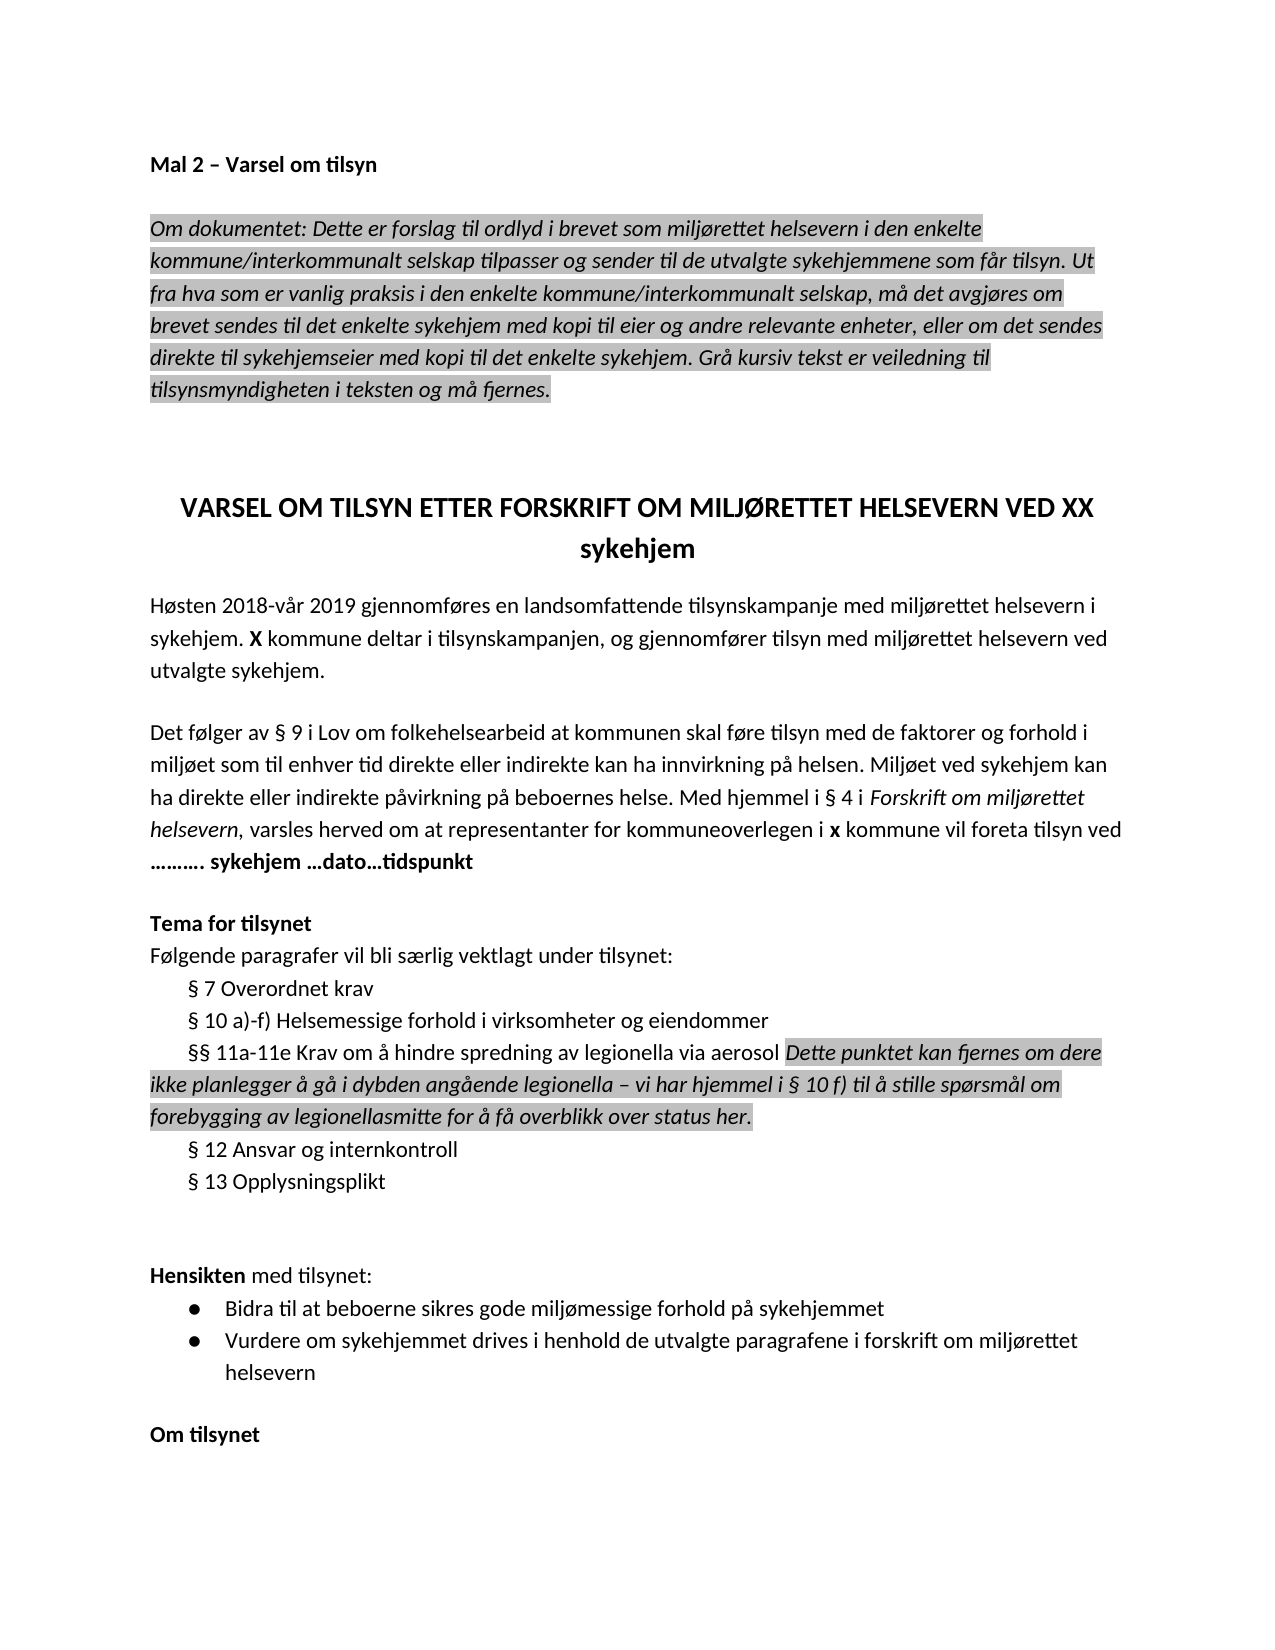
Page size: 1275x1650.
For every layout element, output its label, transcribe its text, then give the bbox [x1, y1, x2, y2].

text Hensikten med tilsynet: [150, 1261, 1125, 1289]
text Det følger av § 9 i Lov om folkehelsearbeid at kommunen skal føre tilsyn med de faktorer og forhold i miljøet som til enhver tid direkte eller indirekte kan ha innvirkning på helsen. Miljøet ved sykehjem kan ha direkte eller indirekte påvirkning på beboernes helse. Med hjemmel i § 4 i Forskrift om miljørettet helsevern, varsles herved om at representanter for kommuneoverlegen i x kommune vil foreta tilsyn ved ………. sykehjem …dato…tidspunkt [150, 718, 1125, 875]
text Følgende paragrafer vil bli særlig vektlagt under tilsynet: [150, 942, 1125, 969]
text §§ 11a-11e Krav om å hindre spredning av legionella via aerosol Dette punktet kan fjernes om dere ikke planlegger å gå i dybden angående legionella – vi har hjemmel i § 10 f) til å stille spørsmål om forebygging av legionellasmitte for å få overblikk over status her. [150, 1038, 1125, 1131]
list Vurdere om sykehjemmet drives i henhold de utvalgte paragrafene i forskrift om miljørettet helsevern [187, 1326, 1125, 1386]
text Tema for tilsynet [150, 909, 1125, 937]
text § 7 Overordnet krav [187, 974, 1125, 1002]
text § 12 Ansvar og internkontroll [187, 1135, 1125, 1163]
text Om tilsynet [150, 1420, 1125, 1448]
text VARSEL OM TILSYN ETTER FORSKRIFT OM MILJØRETTET HELSEVERN VED XX sykehjem [150, 489, 1125, 565]
text Mal 2 – Varsel om tilsyn [150, 150, 1125, 178]
text § 13 Opplysningsplikt [187, 1167, 1125, 1195]
list Bidra til at beboerne sikres gode miljømessige forhold på sykehjemmet [187, 1294, 1125, 1322]
text § 10 a)-f) Helsemessige forhold i virksomheter og eiendommer [150, 1006, 1125, 1034]
text Høsten 2018-vår 2019 gjennomføres en landsomfattende tilsynskampanje med miljørettet helsevern i sykehjem. X kommune deltar i tilsynskampanjen, og gjennomfører tilsyn med miljørettet helsevern ved utvalgte sykehjem. [150, 591, 1125, 684]
text Om dokumentet: Dette er forslag til ordlyd i brevet som miljørettet helsevern i den enkelte kommune/interkommunalt selskap tilpasser og sender til de utvalgte sykehjemmene som får tilsyn. Ut fra hva som er vanlig praksis i den enkelte kommune/interkommunalt selskap, må det avgjøres om brevet sendes til det enkelte sykehjem med kopi til eier og andre relevante enheter, eller om det sendes direkte til sykehjemseier med kopi til det enkelte sykehjem. Grå kursiv tekst er veiledning til tilsynsmyndigheten i teksten og må fjernes. [150, 214, 1125, 403]
